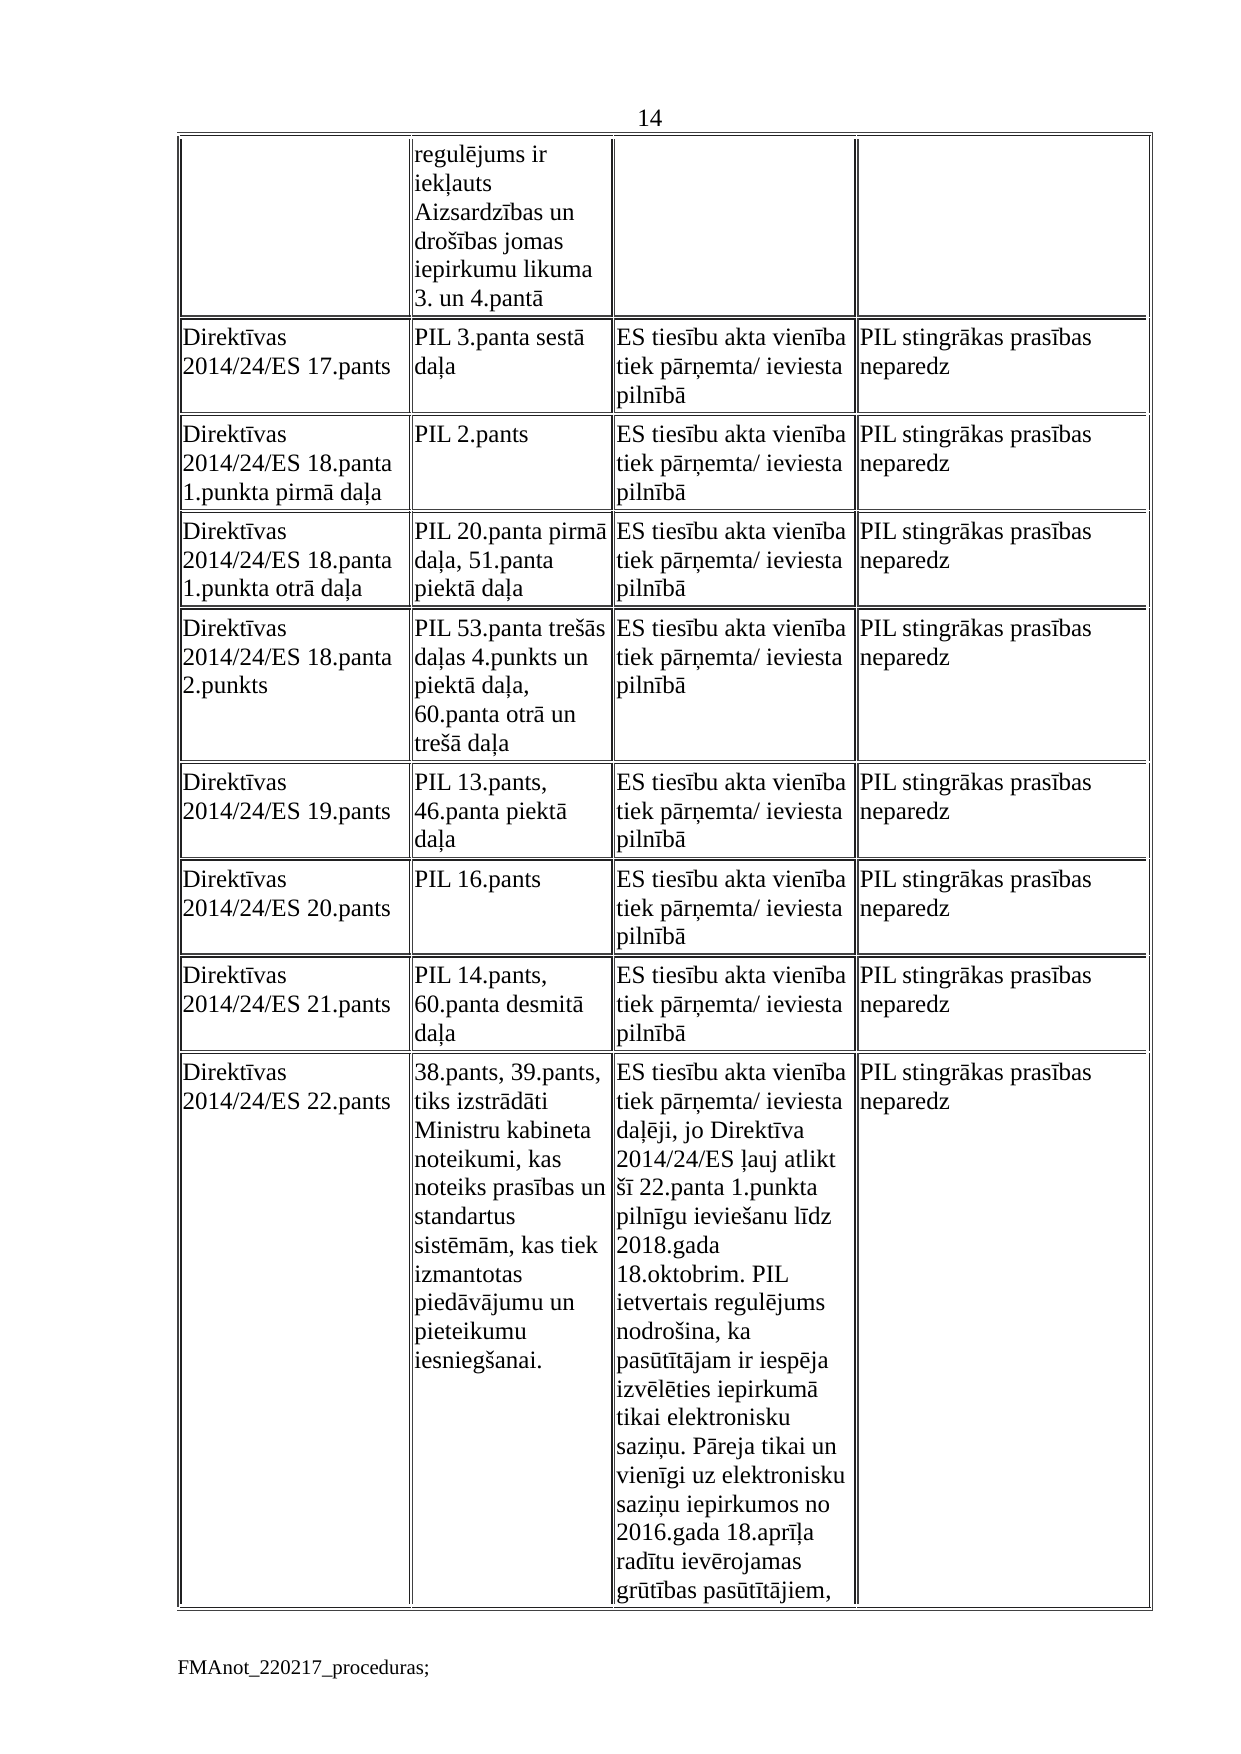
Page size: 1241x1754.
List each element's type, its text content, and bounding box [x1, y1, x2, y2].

table_cell ES tiesību akta vienība tiek pārņemta/ ieviesta pilnībā [615, 320, 854, 412]
table_cell PIL 16.pants [413, 861, 611, 953]
table_cell PIL 2.pants [413, 416, 611, 509]
table_cell Direktīvas 2014/24/ES 21.pants [182, 958, 409, 1050]
table_cell PIL 14.pants, 60.panta desmitā daļa [413, 958, 611, 1050]
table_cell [856, 1050, 1151, 1607]
table_cell PIL stingrākas prasības neparedz [856, 412, 1151, 509]
table_cell PIL 3.panta sestā daļa [413, 320, 611, 412]
table_cell Direktīvas 2014/24/ES 18.panta 1.punkta pirmā daļa [182, 416, 409, 509]
table_cell ES tiesību akta vienība tiek pārņemta/ ieviesta pilnībā [615, 764, 854, 856]
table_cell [179, 1050, 411, 1607]
table_cell PIL stingrākas prasības neparedz [856, 760, 1151, 856]
table_cell ES tiesību akta vienība tiek pārņemta/ ieviesta pilnībā [615, 958, 854, 1050]
table_cell ES tiesību akta vienība tiek pārņemta/ ieviesta pilnībā [615, 513, 854, 605]
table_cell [411, 1054, 613, 1607]
table_cell PIL stingrākas prasības neparedz [856, 509, 1151, 605]
table_cell Direktīvas 2014/24/ES 17.pants [182, 320, 409, 412]
table_cell Direktīvas 2014/24/ES 19.pants [182, 764, 409, 856]
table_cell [856, 133, 1151, 315]
table_cell PIL 53.panta trešās daļas 4.punkts un piektā daļa, 60.panta otrā un trešā daļa [413, 610, 611, 760]
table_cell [613, 1054, 856, 1607]
table_cell PIL stingrākas prasības neparedz [856, 605, 1151, 760]
table_cell PIL 13.pants, 46.panta piektā daļa [413, 764, 611, 856]
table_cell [613, 136, 856, 315]
table_cell ES tiesību akta vienība tiek pārņemta/ ieviesta pilnībā [615, 861, 854, 953]
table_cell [411, 136, 613, 315]
table_cell ES tiesību akta vienība tiek pārņemta/ ieviesta pilnībā [615, 416, 854, 509]
table_cell Direktīvas 2014/24/ES 18.panta 1.punkta otrā daļa [182, 513, 409, 605]
table_cell ES tiesību akta vienība tiek pārņemta/ ieviesta pilnībā [615, 610, 854, 760]
table_cell PIL stingrākas prasības neparedz [856, 856, 1151, 953]
table_cell PIL stingrākas prasības neparedz [859, 315, 1149, 412]
table_cell Direktīvas 2014/24/ES 18.panta 2.punkts [182, 610, 409, 760]
table_cell Direktīvas 2014/24/ES 20.pants [182, 861, 409, 953]
table_cell PIL stingrākas prasības neparedz [856, 953, 1151, 1050]
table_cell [179, 133, 411, 315]
table_cell PIL 20.panta pirmā daļa, 51.panta piektā daļa [413, 513, 611, 605]
